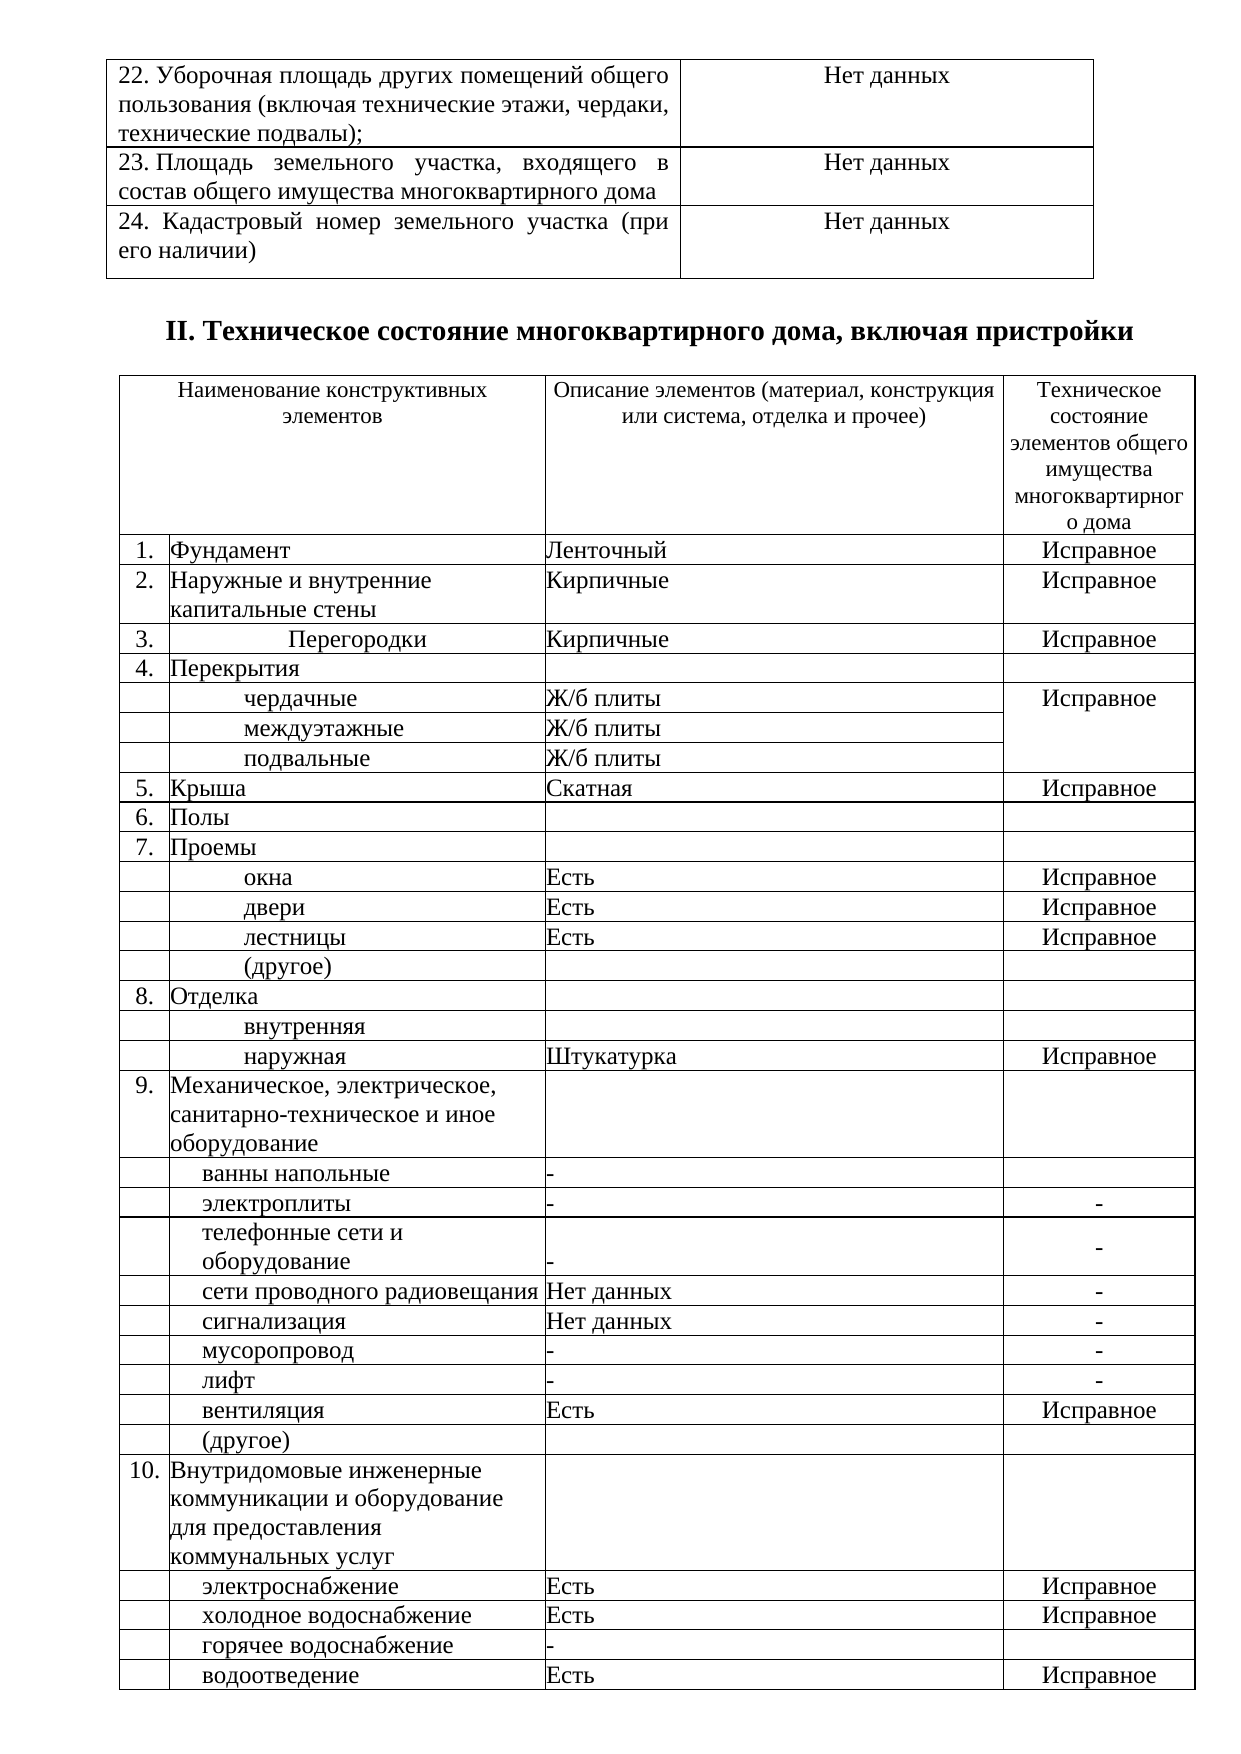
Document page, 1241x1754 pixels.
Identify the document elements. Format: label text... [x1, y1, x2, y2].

table_cell - [1004, 1218, 1194, 1275]
table_cell [120, 743, 169, 772]
table_cell сети проводного радиовещания [170, 1276, 545, 1305]
table_cell Исправное [1004, 1571, 1194, 1599]
table_cell 9. [120, 1071, 169, 1157]
table_cell [120, 713, 169, 742]
table_cell - [1004, 1336, 1194, 1364]
table_cell двери [170, 892, 545, 921]
table_cell 8. [120, 981, 169, 1010]
table_cell (другое) [170, 1425, 545, 1454]
table_cell Скатная [546, 773, 1003, 801]
table_cell [120, 1336, 169, 1364]
table_cell [120, 1365, 169, 1394]
table_cell лифт [170, 1365, 545, 1394]
table_cell окна [170, 862, 545, 891]
table_cell электроснабжение [170, 1571, 545, 1599]
table_cell Нет данных [546, 1276, 1003, 1305]
table_cell [1004, 1455, 1194, 1570]
table_cell 5. [120, 773, 169, 801]
table_cell Исправное [1004, 624, 1194, 652]
table_cell Исправное [1004, 683, 1194, 772]
table_cell Ж/б плиты [546, 683, 1003, 712]
table_cell [546, 981, 1003, 1010]
table_cell Ж/б плиты [546, 713, 1003, 742]
table_cell холодное водоснабжение [170, 1601, 545, 1629]
table_cell наружная [170, 1041, 545, 1069]
table_cell вентиляция [170, 1395, 545, 1424]
table_cell [120, 892, 169, 921]
table_cell - [546, 1336, 1003, 1364]
table_cell Исправное [1004, 922, 1194, 950]
table_cell Исправное [1004, 773, 1194, 801]
table_cell [120, 862, 169, 891]
table_cell Есть [546, 892, 1003, 921]
table_cell [120, 1571, 169, 1599]
table_cell 1. [120, 535, 169, 564]
table_cell [546, 832, 1003, 861]
table_cell [1004, 832, 1194, 861]
table_cell Исправное [1004, 1041, 1194, 1069]
table_cell [546, 803, 1003, 831]
table_cell [546, 654, 1003, 682]
table_cell Ленточный [546, 535, 1003, 564]
table_cell Есть [546, 1571, 1003, 1599]
table_cell Ж/б плиты [546, 743, 1003, 772]
table_cell мусоропровод [170, 1336, 545, 1364]
table_cell Штукатурка [546, 1041, 1003, 1069]
table_cell ванны напольные [170, 1158, 545, 1187]
table_cell [120, 922, 169, 950]
table_cell Исправное [1004, 1660, 1194, 1689]
table_cell электроплиты [170, 1188, 545, 1216]
table_cell [120, 1425, 169, 1454]
table_cell Полы [170, 803, 545, 831]
table_cell водоотведение [170, 1660, 545, 1689]
table_cell Проемы [170, 832, 545, 861]
table_cell 10. [120, 1455, 169, 1570]
table_cell - [1004, 1365, 1194, 1394]
table_cell [120, 1158, 169, 1187]
table_cell [546, 1071, 1003, 1157]
table_cell - [546, 1630, 1003, 1659]
table_cell Есть [546, 1601, 1003, 1629]
table_cell [1004, 1011, 1194, 1040]
table_cell [120, 1041, 169, 1069]
table_cell [546, 1455, 1003, 1570]
table_cell [120, 951, 169, 980]
table_cell Нет данных [681, 148, 1093, 205]
table_cell [1004, 1158, 1194, 1187]
table_cell [1004, 1630, 1194, 1659]
table_cell Кирпичные [546, 624, 1003, 652]
table_cell Внутридомовые инженерные коммуникации и оборудование для предоставления коммунальных услуг [170, 1455, 545, 1570]
text II. Техническое состояние многоквартирного дома, включая пристройки [118, 313, 1181, 346]
table_cell Исправное [1004, 862, 1194, 891]
table_cell Есть [546, 1660, 1003, 1689]
table_cell 7. [120, 832, 169, 861]
table_cell [120, 1011, 169, 1040]
table_cell 4. [120, 654, 169, 682]
table_cell Механическое, электрическое, санитарно-техническое и иное оборудование [170, 1071, 545, 1157]
table_cell [546, 1011, 1003, 1040]
table_cell - [1004, 1306, 1194, 1334]
table_cell - [546, 1218, 1003, 1275]
table_cell 22. Уборочная площадь других помещений общего пользования (включая технические этажи, чердаки, технические подвалы); [107, 60, 680, 146]
table_cell Перекрытия [170, 654, 545, 682]
table_cell подвальные [170, 743, 545, 772]
table_cell [1004, 1425, 1194, 1454]
table_cell 6. [120, 803, 169, 831]
table_cell - [546, 1158, 1003, 1187]
table_cell [1004, 654, 1194, 682]
table_cell Исправное [1004, 535, 1194, 564]
table_cell [120, 1630, 169, 1659]
table_cell внутренняя [170, 1011, 545, 1040]
table_cell [546, 951, 1003, 980]
table_cell Крыша [170, 773, 545, 801]
table_cell [120, 1306, 169, 1334]
table_cell Фундамент [170, 535, 545, 564]
table_cell Есть [546, 862, 1003, 891]
table_cell [1004, 1071, 1194, 1157]
table_cell Исправное [1004, 1395, 1194, 1424]
table_header Техническое состояние элементов общего имущества многоквартирного дома [1004, 376, 1194, 534]
table_cell [120, 1188, 169, 1216]
table_cell чердачные [170, 683, 545, 712]
table_cell (другое) [170, 951, 545, 980]
table_cell Нет данных [681, 206, 1093, 278]
table_cell [1004, 803, 1194, 831]
table_cell Исправное [1004, 1601, 1194, 1629]
table_cell - [1004, 1276, 1194, 1305]
table_cell [120, 1395, 169, 1424]
table_cell [1004, 951, 1194, 980]
table_header Наименование конструктивных элементов [120, 376, 545, 534]
table_cell междуэтажные [170, 713, 545, 742]
table_cell Кирпичные [546, 565, 1003, 623]
table_cell лестницы [170, 922, 545, 950]
table_cell [120, 1660, 169, 1689]
table_cell Исправное [1004, 892, 1194, 921]
table_cell Нет данных [546, 1306, 1003, 1334]
table_cell Нет данных [681, 60, 1093, 146]
table_cell Есть [546, 1395, 1003, 1424]
table_cell Есть [546, 922, 1003, 950]
table_cell [546, 1425, 1003, 1454]
table_cell - [1004, 1188, 1194, 1216]
table_cell 3. [120, 624, 169, 652]
table_cell Отделка [170, 981, 545, 1010]
table_cell [1004, 981, 1194, 1010]
table_header Описание элементов (материал, конструкция или система, отделка и прочее) [546, 376, 1003, 534]
table_cell 23. Площадь земельного участка, входящего в состав общего имущества многоквартирного дома [107, 148, 680, 205]
table_cell 2. [120, 565, 169, 623]
table_cell - [546, 1365, 1003, 1394]
table_cell [120, 1601, 169, 1629]
table_cell сигнализация [170, 1306, 545, 1334]
table_cell Исправное [1004, 565, 1194, 623]
table_cell [120, 683, 169, 712]
table_cell Перегородки [170, 624, 545, 652]
table_cell [120, 1218, 169, 1275]
table_cell горячее водоснабжение [170, 1630, 545, 1659]
table_cell телефонные сети и оборудование [170, 1218, 545, 1275]
table_cell Наружные и внутренние капитальные стены [170, 565, 545, 623]
table_cell - [546, 1188, 1003, 1216]
table_cell 24. Кадастровый номер земельного участка (при его наличии) [107, 206, 680, 278]
table_cell [120, 1276, 169, 1305]
